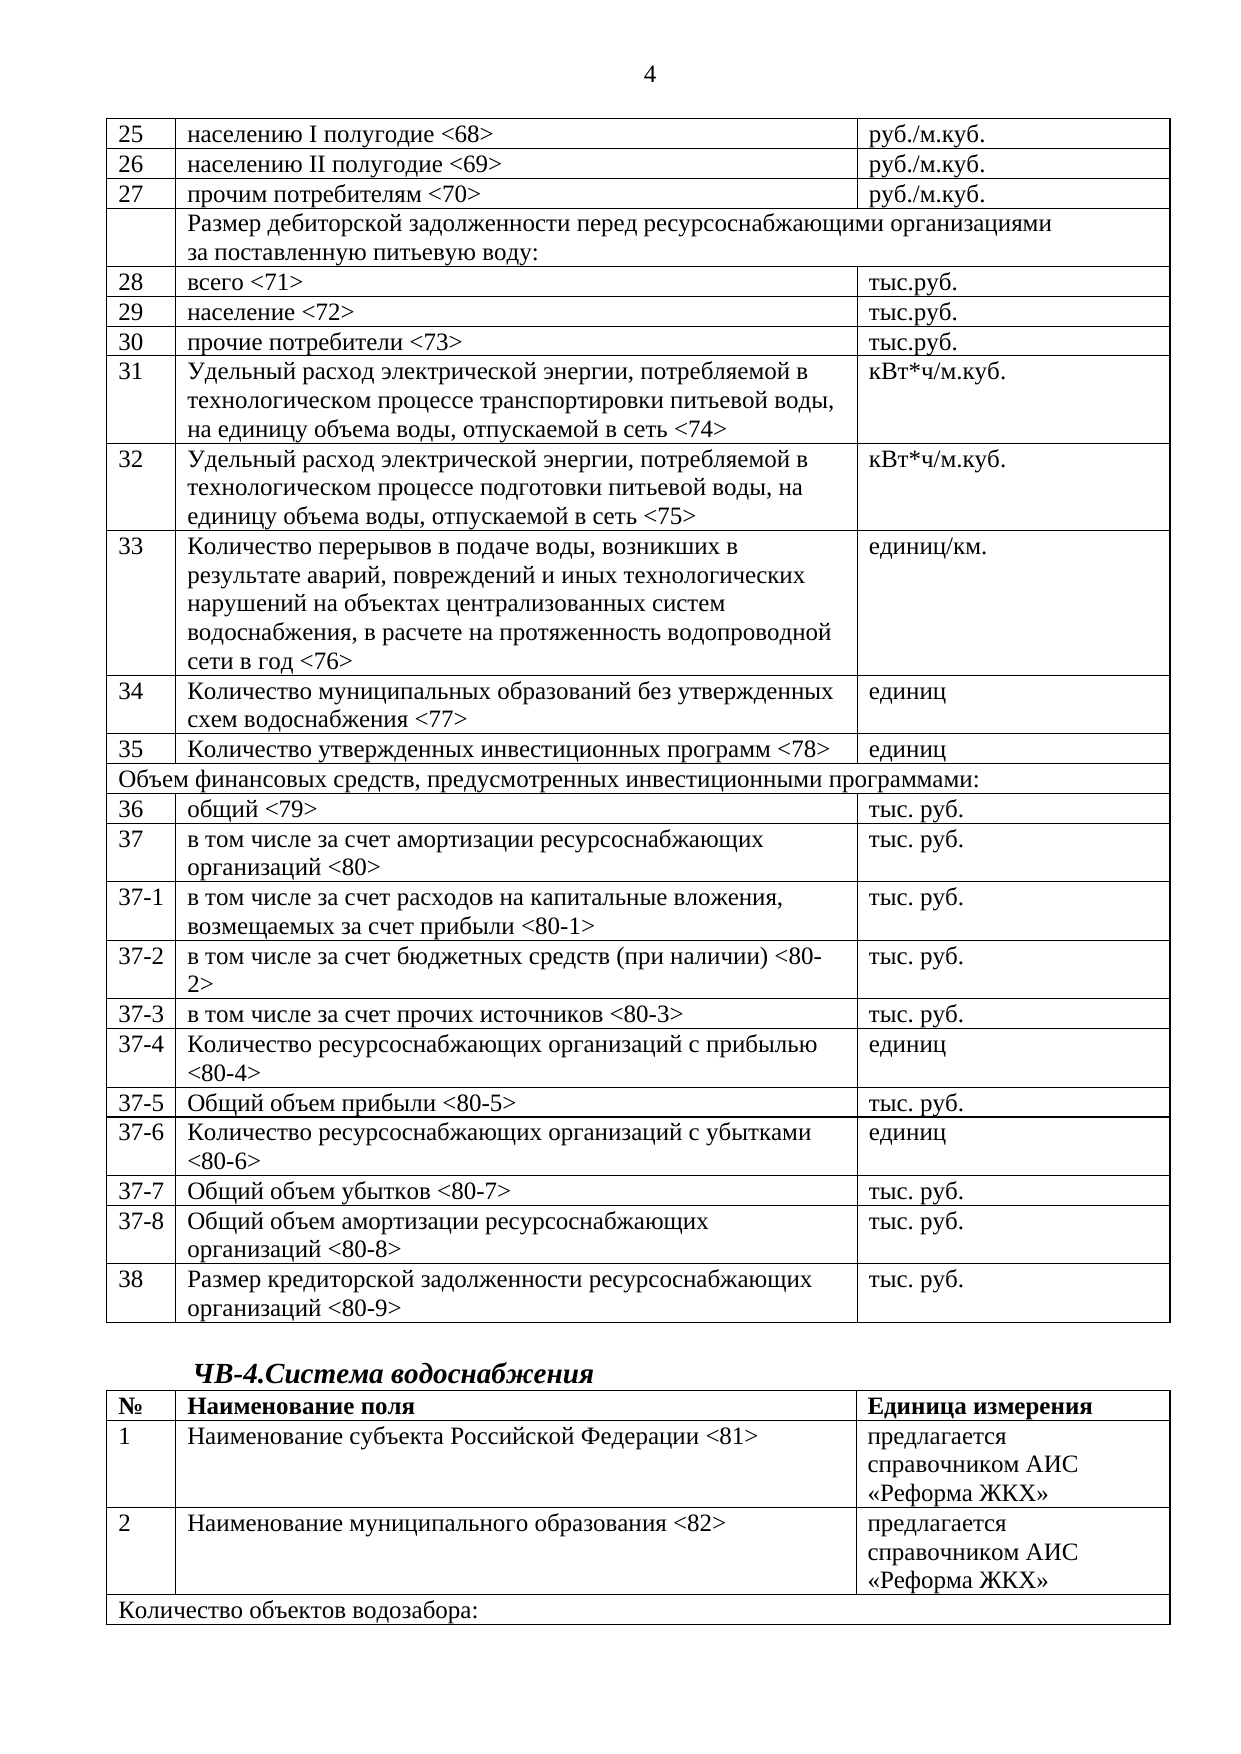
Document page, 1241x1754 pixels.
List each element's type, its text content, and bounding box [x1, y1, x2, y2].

table_cell тыс.руб. [858, 327, 1169, 355]
table_cell кВт*ч/м.куб. [858, 444, 1169, 530]
table_cell единиц [858, 676, 1169, 733]
table_cell единиц [858, 734, 1169, 763]
table_cell 29 [107, 297, 175, 326]
table_cell тыс. руб. [858, 794, 1169, 823]
table_cell 37-7 [107, 1176, 175, 1205]
table_cell тыс. руб. [858, 1088, 1169, 1116]
table_cell Количество объектов водозабора: [107, 1595, 1169, 1624]
table_cell руб./м.куб. [858, 119, 1169, 148]
table_cell тыс. руб. [858, 824, 1169, 881]
table_cell 25 [107, 119, 175, 148]
table_cell Размер дебиторской задолженности перед ресурсоснабжающими организациями за поставленную питьевую воду: [176, 209, 1169, 266]
table_cell тыс. руб. [858, 1176, 1169, 1205]
table_cell 27 [107, 179, 175, 207]
table_cell предлагается справочником АИС «Реформа ЖКХ» [857, 1421, 1169, 1507]
table_cell Количество перерывов в подаче воды, возникших в результате аварий, повреждений и иных технологических нарушений на объектах централизованных систем водоснабжения, в расчете на протяженность водопроводной сети в год <76> [176, 531, 857, 675]
table_cell Общий объем убытков <80-7> [176, 1176, 857, 1205]
table_cell 36 [107, 794, 175, 823]
table_cell Количество утвержденных инвестиционных программ <78> [176, 734, 857, 763]
table_cell единиц [858, 1029, 1169, 1087]
table_cell Количество муниципальных образований без утвержденных схем водоснабжения <77> [176, 676, 857, 733]
table_cell 2 [107, 1508, 175, 1594]
table_cell [107, 209, 175, 266]
table_cell 1 [107, 1421, 175, 1507]
table_cell Размер кредиторской задолженности ресурсоснабжающих организаций <80-9> [176, 1264, 857, 1322]
table_cell 28 [107, 267, 175, 296]
table_cell общий <79> [176, 794, 857, 823]
table_cell в том числе за счет амортизации ресурсоснабжающих организаций <80> [176, 824, 857, 881]
table_cell единиц/км. [858, 531, 1169, 675]
table_cell Общий объем прибыли <80-5> [176, 1088, 857, 1116]
table_cell 30 [107, 327, 175, 355]
table_cell тыс. руб. [858, 1206, 1169, 1263]
table_cell кВт*ч/м.куб. [858, 356, 1169, 443]
table_cell населению I полугодие <68> [176, 119, 857, 148]
table_cell население <72> [176, 297, 857, 326]
table_cell Количество ресурсоснабжающих организаций с прибылью <80-4> [176, 1029, 857, 1087]
table_cell 37-6 [107, 1118, 175, 1175]
table_cell руб./м.куб. [858, 149, 1169, 178]
table_header № [107, 1391, 175, 1420]
table_cell 26 [107, 149, 175, 178]
table_cell 32 [107, 444, 175, 530]
table_cell Удельный расход электрической энергии, потребляемой в технологическом процессе подготовки питьевой воды, на единицу объема воды, отпускаемой в сеть <75> [176, 444, 857, 530]
table_cell тыс. руб. [858, 882, 1169, 940]
table_cell 37-2 [107, 941, 175, 998]
table_cell в том числе за счет прочих источников <80-3> [176, 999, 857, 1028]
table_cell предлагается справочником АИС «Реформа ЖКХ» [857, 1508, 1169, 1594]
table_cell тыс.руб. [858, 297, 1169, 326]
table_cell тыс. руб. [858, 941, 1169, 998]
table_header Единица измерения [857, 1391, 1169, 1420]
table_cell Удельный расход электрической энергии, потребляемой в технологическом процессе транспортировки питьевой воды, на единицу объема воды, отпускаемой в сеть <74> [176, 356, 857, 443]
table_cell Количество ресурсоснабжающих организаций с убытками <80-6> [176, 1118, 857, 1175]
table_cell 37-1 [107, 882, 175, 940]
table_cell Наименование субъекта Российской Федерации <81> [176, 1421, 856, 1507]
table_cell 33 [107, 531, 175, 675]
table_cell 37-5 [107, 1088, 175, 1116]
table_cell 31 [107, 356, 175, 443]
table_cell тыс.руб. [858, 267, 1169, 296]
table_cell тыс. руб. [858, 999, 1169, 1028]
table_header Наименование поля [176, 1391, 856, 1420]
table_cell в том числе за счет расходов на капитальные вложения, возмещаемых за счет прибыли <80-1> [176, 882, 857, 940]
table_cell населению II полугодие <69> [176, 149, 857, 178]
table_cell единиц [858, 1118, 1169, 1175]
table_cell руб./м.куб. [858, 179, 1169, 207]
table_cell 35 [107, 734, 175, 763]
table_cell 34 [107, 676, 175, 733]
table_cell Объем финансовых средств, предусмотренных инвестиционными программами: [107, 764, 1169, 793]
table_cell 37-4 [107, 1029, 175, 1087]
table_cell тыс. руб. [858, 1264, 1169, 1322]
table_cell прочие потребители <73> [176, 327, 857, 355]
text ЧВ-4.Система водоснабжения [118, 1356, 1181, 1390]
table_cell всего <71> [176, 267, 857, 296]
table_cell Общий объем амортизации ресурсоснабжающих организаций <80-8> [176, 1206, 857, 1263]
table_cell 37-3 [107, 999, 175, 1028]
table_cell 38 [107, 1264, 175, 1322]
table_cell в том числе за счет бюджетных средств (при наличии) <80-2> [176, 941, 857, 998]
table_cell 37 [107, 824, 175, 881]
table_cell Наименование муниципального образования <82> [176, 1508, 856, 1594]
table_cell прочим потребителям <70> [176, 179, 857, 207]
table_cell 37-8 [107, 1206, 175, 1263]
